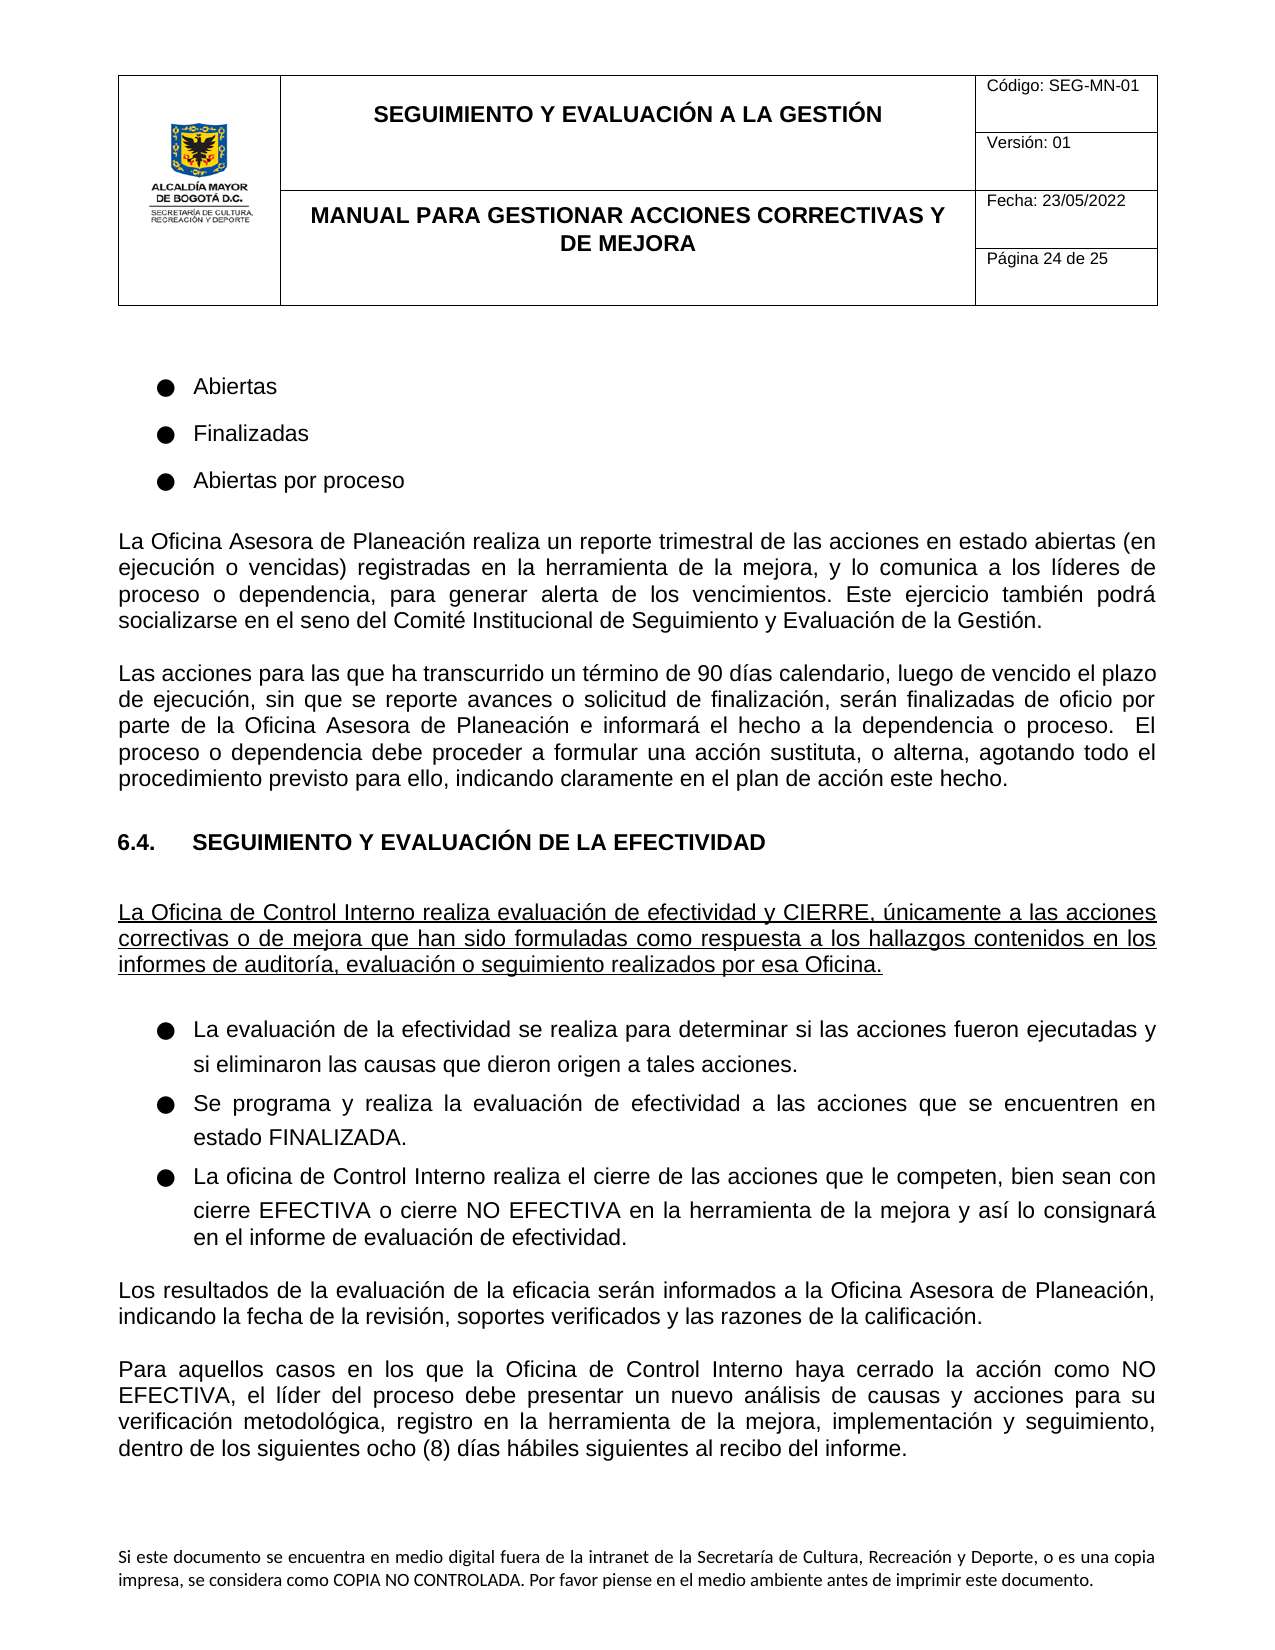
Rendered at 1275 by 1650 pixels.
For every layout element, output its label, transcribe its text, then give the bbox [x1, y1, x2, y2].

list Abiertas por proceso [156, 455, 1157, 502]
text Los resultados de la evaluación de la eficacia serán informados a la Oficina Asesora de Planeación, indicando la fecha de la revisión, soportes verificados y las razones de la calificación. [118, 1277, 1157, 1329]
subtitle SEGUIMIENTO Y EVALUACIÓN DE LA EFECTIVIDAD [117, 829, 1157, 855]
text La Oficina Asesora de Planeación realiza un reporte trimestral de las acciones en estado abiertas (en ejecución o vencidas) registradas en la herramienta de la mejora, y lo comunica a los líderes de proceso o dependencia, para generar alerta de los vencimientos. Este ejercicio también podrá socializarse en el seno del Comité Institucional de Seguimiento y Evaluación de la Gestión. [118, 528, 1157, 633]
text Las acciones para las que ha transcurrido un término de 90 días calendario, luego de vencido el plazo de ejecución, sin que se reporte avances o solicitud de finalización, serán finalizadas de oficio por parte de la Oficina Asesora de Planeación e informará el hecho a la dependencia o proceso. El proceso o dependencia debe proceder a formular una acción sustituta, o alterna, agotando todo el procedimiento previsto para ello, indicando claramente en el plan de acción este hecho. [118, 660, 1157, 792]
text La Oficina de Control Interno realiza evaluación de efectividad y CIERRE, únicamente a las acciones correctivas o de mejora que han sido formuladas como respuesta a los hallazgos contenidos en los informes de auditoría, evaluación o seguimiento realizados por esa Oficina. [118, 949, 1157, 977]
picture [145, 120, 255, 224]
text Para aquellos casos en los que la Oficina de Control Interno haya cerrado la acción como NO EFECTIVA, el líder del proceso debe presentar un nuevo análisis de causas y acciones para su verificación metodológica, registro en la herramienta de la mejora, implementación y seguimiento, dentro de los siguientes ocho (8) días hábiles siguientes al recibo del informe. [118, 1356, 1157, 1461]
list Se programa y realiza la evaluación de efectividad a las acciones que se encuentren en estado FINALIZADA. [156, 1077, 1157, 1151]
list La evaluación de la efectividad se realiza para determinar si las acciones fueron ejecutadas y si eliminaron las causas que dieron origen a tales acciones. [156, 1004, 1157, 1077]
text La Oficina de Control Interno realiza evaluación de efectividad y CIERRE, únicamente a las acciones correctivas o de mejora que han sido formuladas como respuesta a los hallazgos contenidos en los informes de auditoría, evaluación o seguimiento realizados por esa Oficina. [118, 923, 1157, 948]
list La oficina de Control Interno realiza el cierre de las acciones que le competen, bien sean con cierre EFECTIVA o cierre NO EFECTIVA en la herramienta de la mejora y así lo consignará en el informe de evaluación de efectividad. [156, 1151, 1157, 1250]
text La Oficina de Control Interno realiza evaluación de efectividad y CIERRE, únicamente a las acciones correctivas o de mejora que han sido formuladas como respuesta a los hallazgos contenidos en los informes de auditoría, evaluación o seguimiento realizados por esa Oficina. [118, 898, 1157, 921]
list Abiertas [156, 361, 1157, 408]
list Finalizadas [156, 408, 1157, 455]
